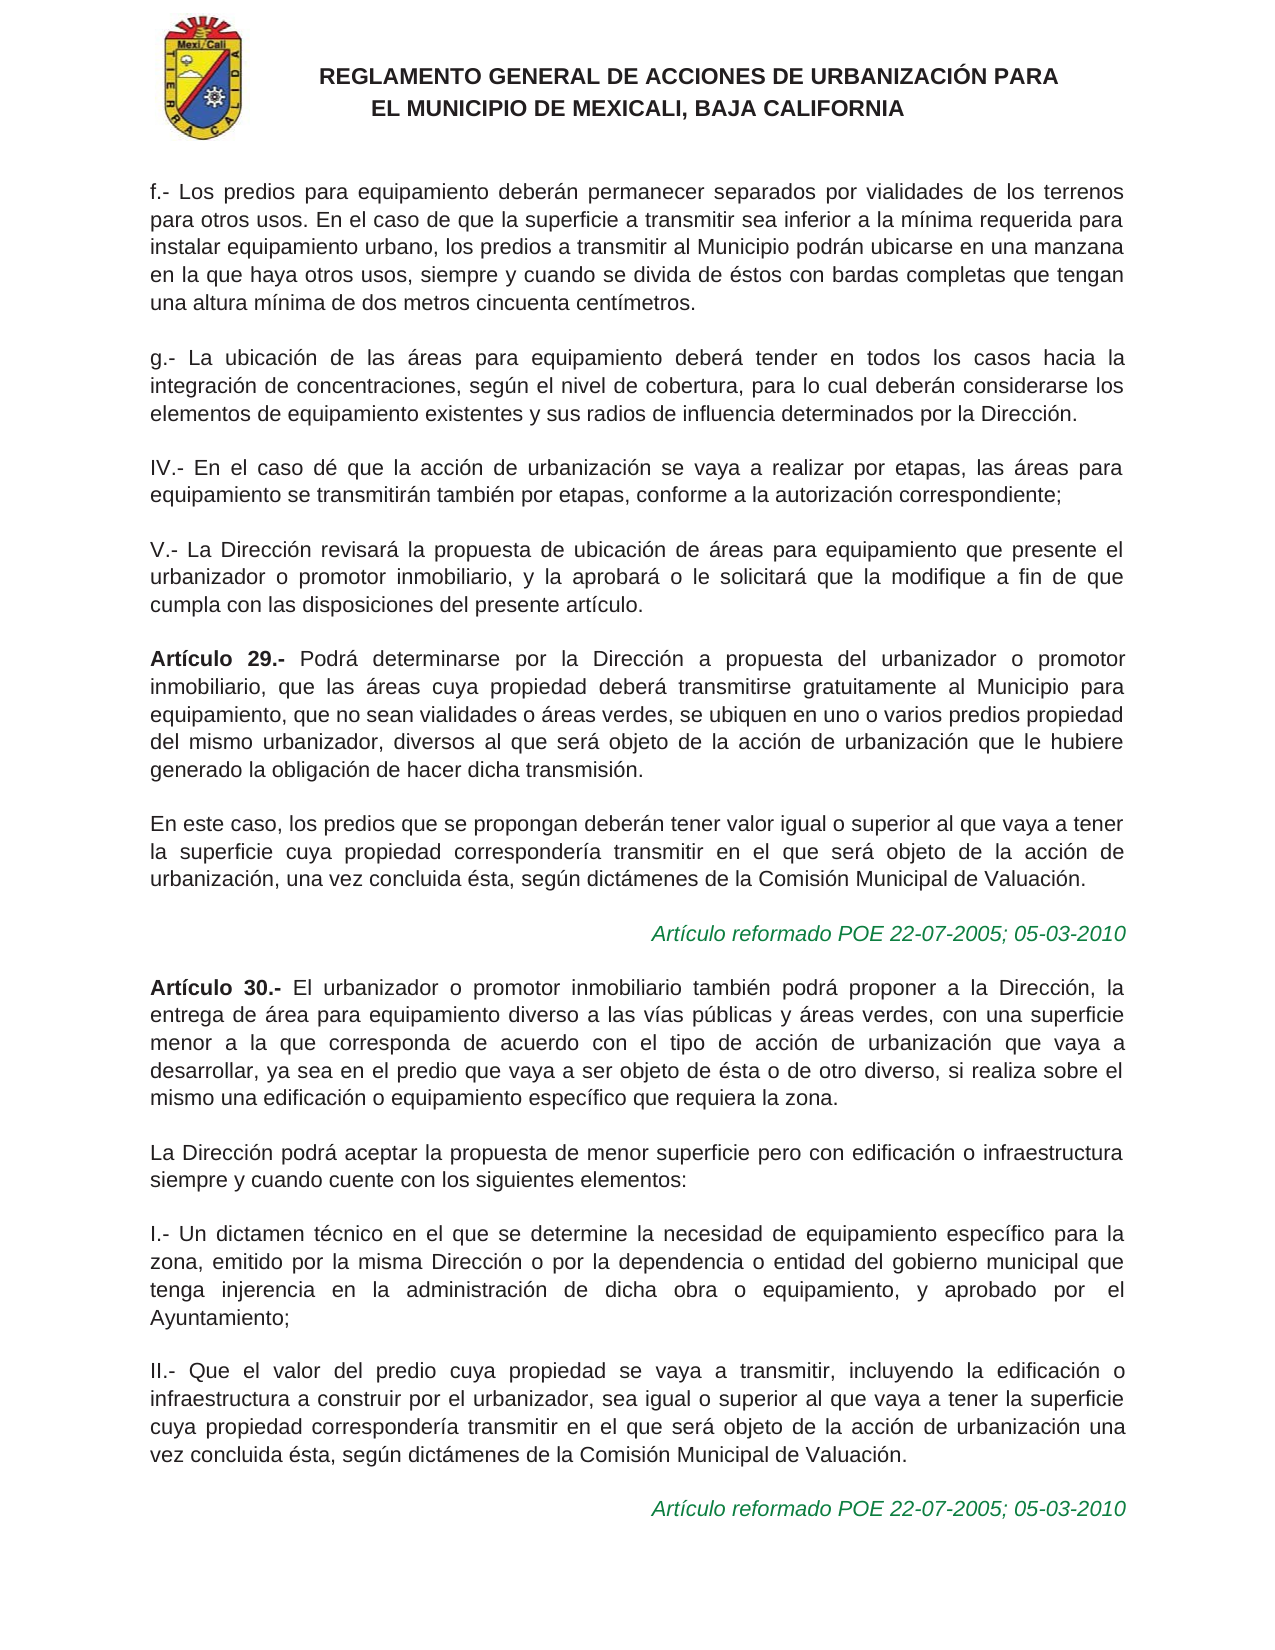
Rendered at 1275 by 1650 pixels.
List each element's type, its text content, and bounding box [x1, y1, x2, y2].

text V.- La Dirección revisará la propuesta de ubicación de áreas para equipamiento que presente el urbanizador o promotor inmobiliario, y la aprobará o le solicitará que la modifique a fin de que cumpla con las disposiciones del presente artículo. [150, 537, 1125, 617]
text La Dirección podrá aceptar la propuesta de menor superficie pero con edificación o infraestructura siempre y cuando cuente con los siguientes elementos: [150, 1139, 1125, 1192]
text I.- Un dictamen técnico en el que se determine la necesidad de equipamiento específico para la zona, emitido por la misma Dirección o por la dependencia o entidad del gobierno municipal que tenga injerencia en la administración de dicha obra o equipamiento, y aprobado por el Ayuntamiento; [150, 1221, 1125, 1329]
picture [154, 13, 250, 141]
text II.- Que el valor del predio cuya propiedad se vaya a transmitir, incluyendo la edificación o infraestructura a construir por el urbanizador, sea igual o superior al que vaya a tener la superficie cuya propiedad correspondería transmitir en el que será objeto de la acción de urbanización una vez concluida ésta, según dictámenes de la Comisión Municipal de Valuación. [150, 1358, 1126, 1467]
text En este caso, los predios que se propongan deberán tener valor igual o superior al que vaya a tener la superficie cuya propiedad correspondería transmitir en el que será objeto de la acción de urbanización, una vez concluida ésta, según dictámenes de la Comisión Municipal de Valuación. [150, 811, 1125, 892]
text IV.- En el caso dé que la acción de urbanización se vaya a realizar por etapas, las áreas para equipamiento se transmitirán también por etapas, conforme a la autorización correspondiente; [150, 455, 1125, 508]
text Artículo reformado POE 22-07-2005; 05-03-2010 [139, 920, 1126, 946]
text g.- La ubicación de las áreas para equipamiento deberá tender en todos los casos hacia la integración de concentraciones, según el nivel de cobertura, para lo cual deberán considerarse los elementos de equipamiento existentes y sus radios de influencia determinados por la Dirección. [150, 345, 1125, 426]
text Artículo 29.- Podrá determinarse por la Dirección a propuesta del urbanizador o promotor inmobiliario, que las áreas cuya propiedad deberá transmitirse gratuitamente al Municipio para equipamiento, que no sean vialidades o áreas verdes, se ubiquen en uno o varios predios propiedad del mismo urbanizador, diversos al que será objeto de la acción de urbanización que le hubiere generado la obligación de hacer dicha transmisión. [150, 646, 1126, 782]
text f.- Los predios para equipamiento deberán permanecer separados por vialidades de los terrenos para otros usos. En el caso de que la superficie a transmitir sea inferior a la mínima requerida para instalar equipamiento urbano, los predios a transmitir al Municipio podrán ubicarse en una manzana en la que haya otros usos, siempre y cuando se divida de éstos con bardas completas que tengan una altura mínima de dos metros cincuenta centímetros. [150, 179, 1125, 315]
text Artículo reformado POE 22-07-2005; 05-03-2010 [139, 1496, 1126, 1521]
text Artículo 30.- El urbanizador o promotor inmobiliario también podrá proponer a la Dirección, la entrega de área para equipamiento diverso a las vías públicas y áreas verdes, con una superficie menor a la que corresponda de acuerdo con el tipo de acción de urbanización que vaya a desarrollar, ya sea en el predio que vaya a ser objeto de ésta o de otro diverso, si realiza sobre el mismo una edificación o equipamiento específico que requiera la zona. [150, 974, 1126, 1111]
